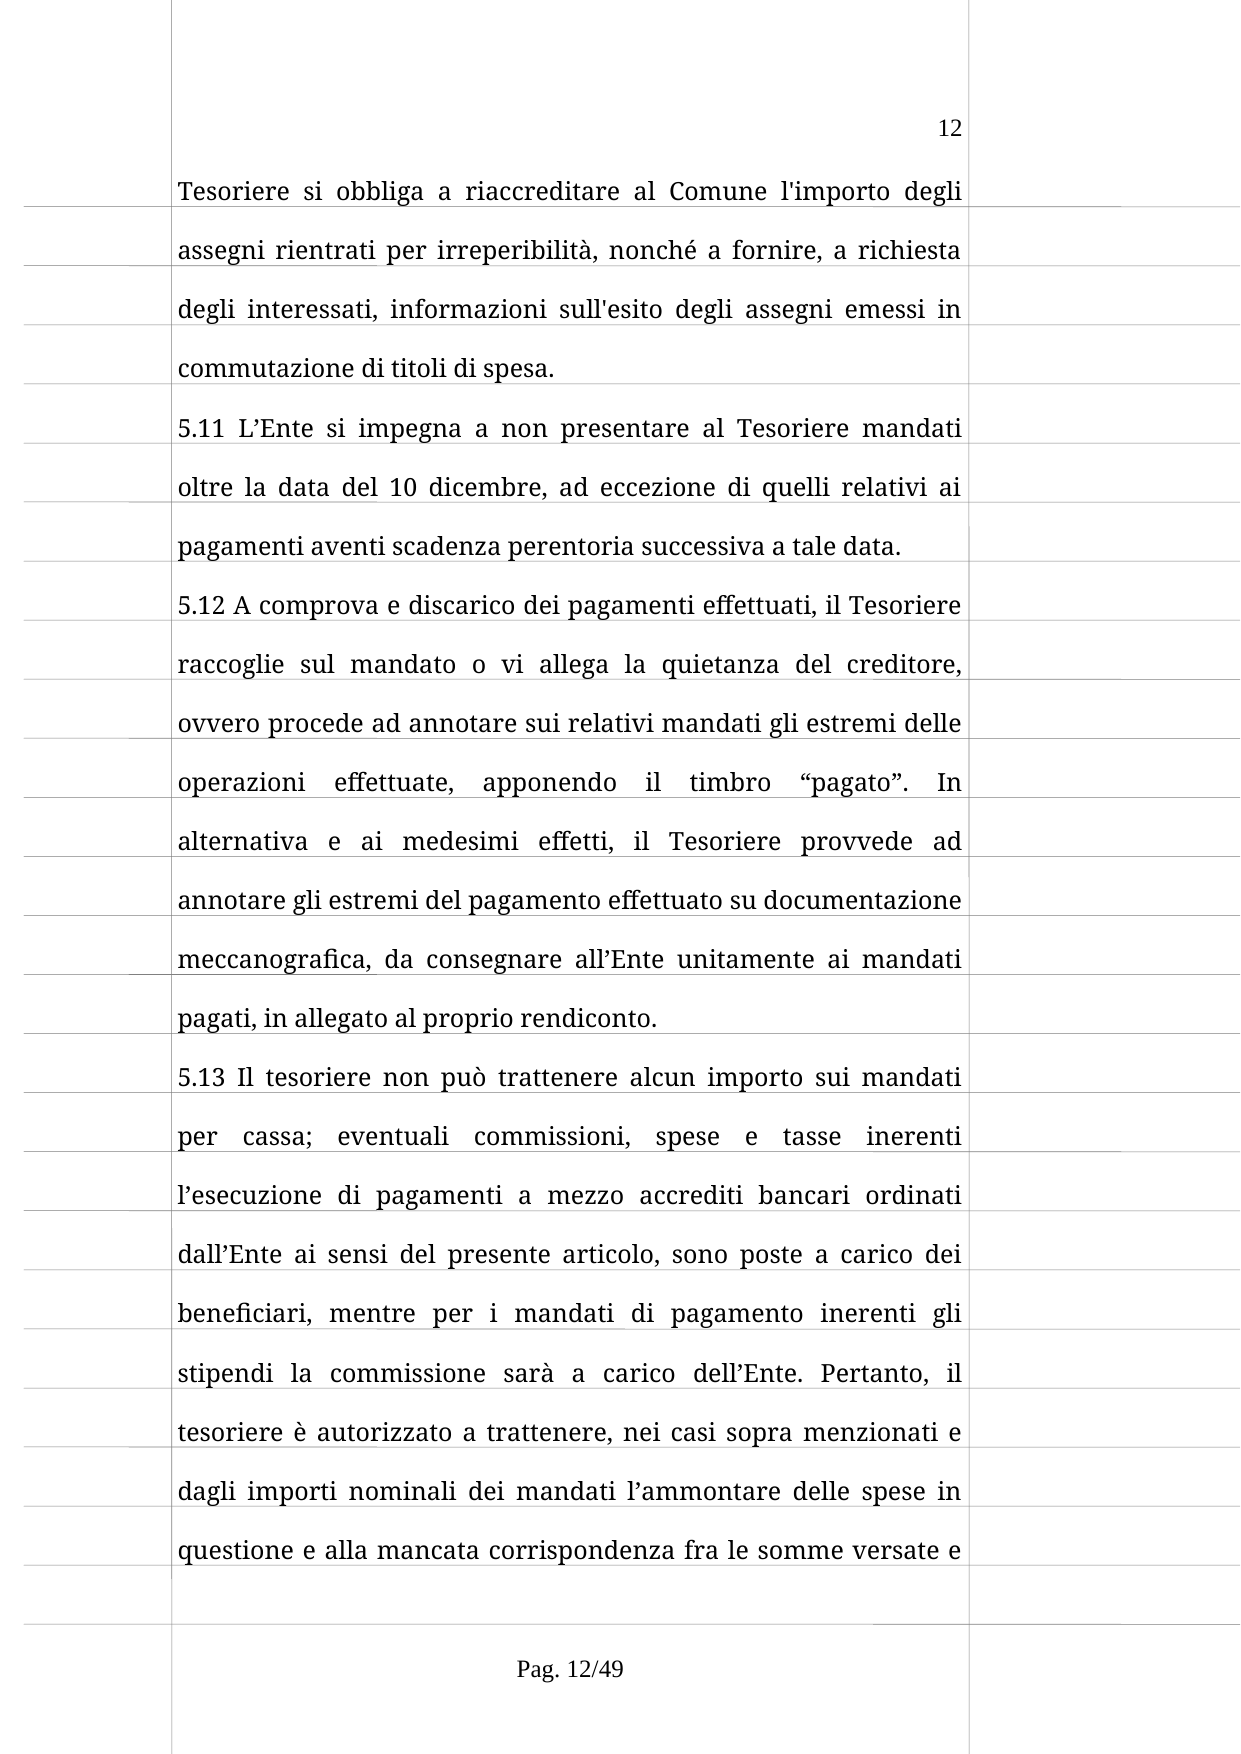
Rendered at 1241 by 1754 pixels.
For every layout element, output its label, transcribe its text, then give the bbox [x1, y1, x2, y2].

text 5.11 L’Ente si impegna a non presentare al Tesoriere mandati oltre la data del 10 dicembre, ad eccezione di quelli relativi ai pagamenti aventi scadenza perentoria successiva a tale data. [177, 390, 963, 567]
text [177, 1039, 963, 1571]
text 5.12 A comprova e discarico dei pagamenti effettuati, il Tesoriere raccoglie sul mandato o vi allega la quietanza del creditore, ovvero procede ad annotare sui relativi mandati gli estremi delle operazioni effettuate, apponendo il timbro “pagato”. In alternativa e ai medesimi effetti, il Tesoriere provvede ad annotare gli estremi del pagamento effettuato su documentazione meccanografica, da consegnare all’Ente unitamente ai mandati pagati, in allegato al proprio rendiconto. [177, 567, 963, 1039]
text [177, 153, 963, 390]
